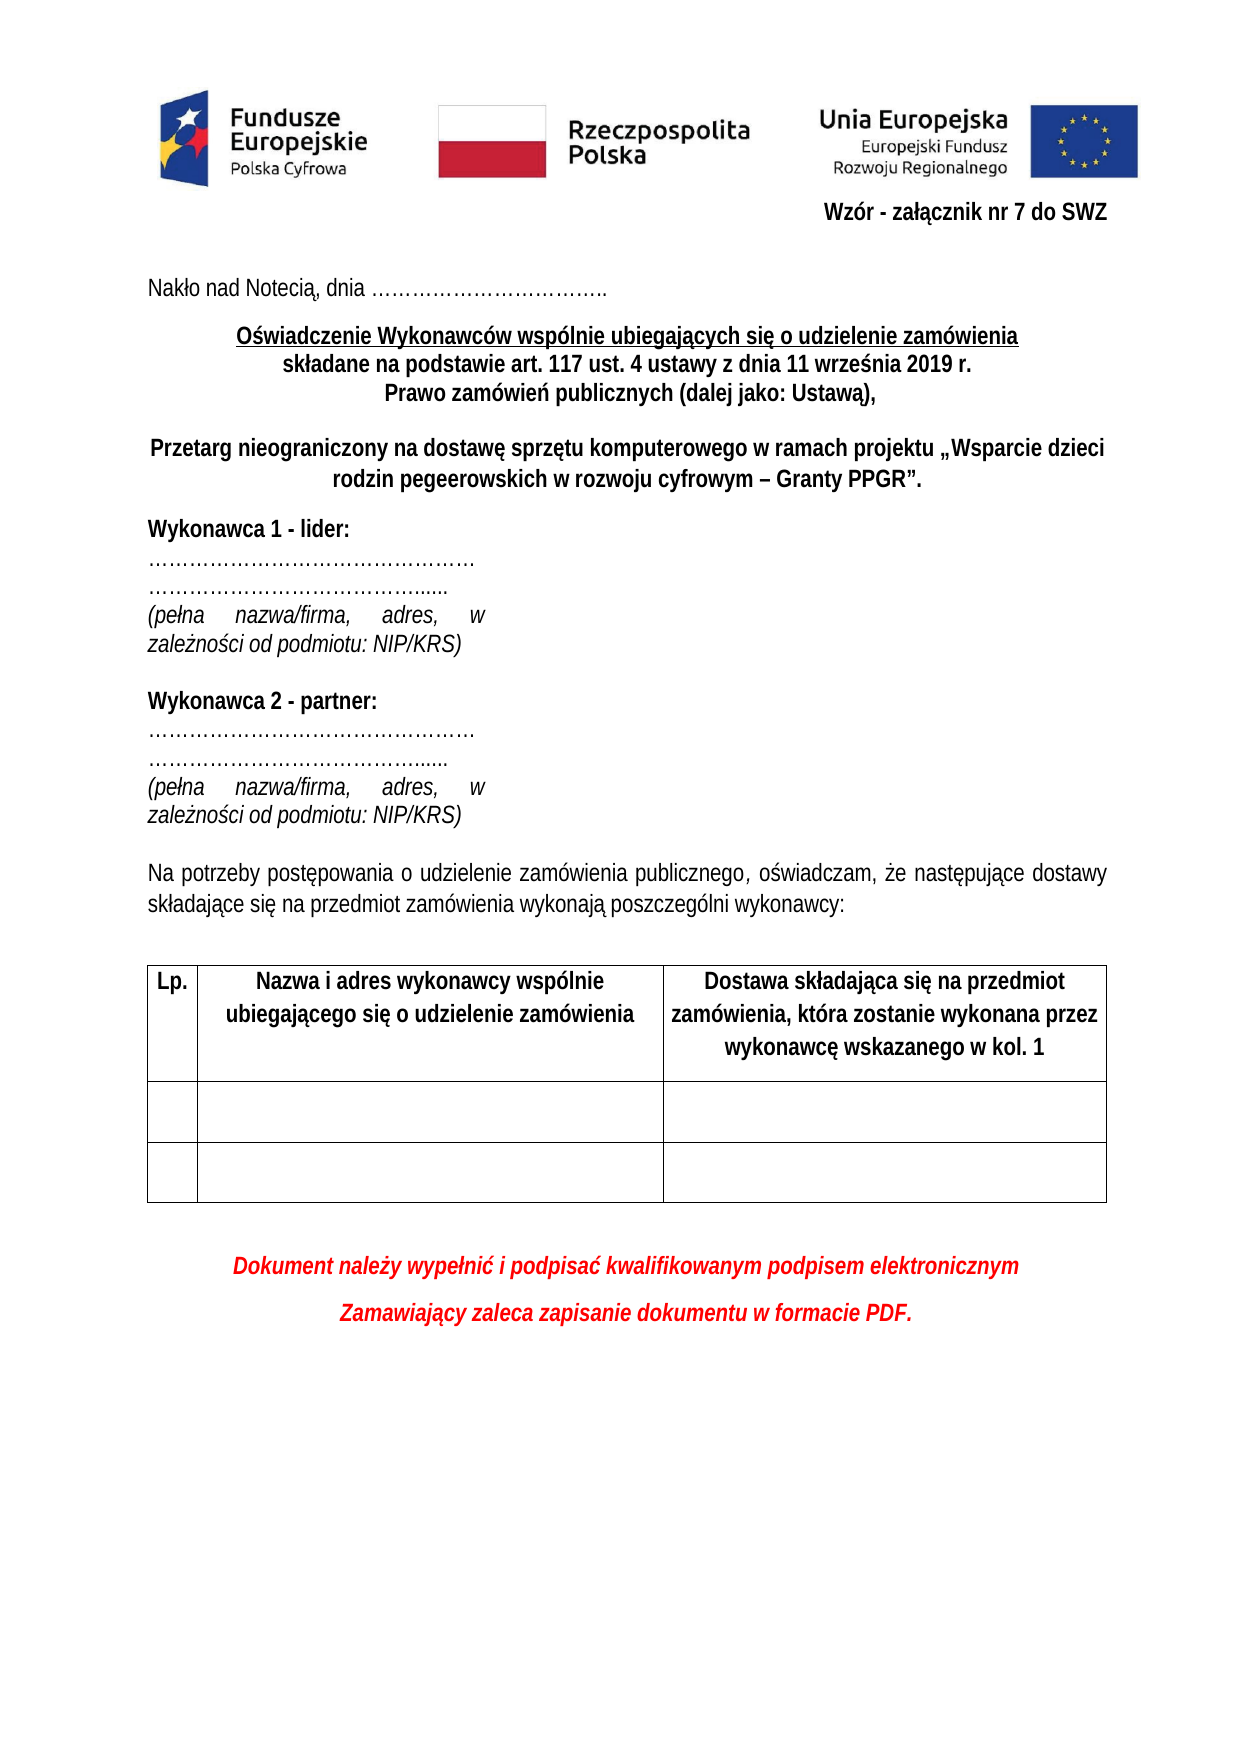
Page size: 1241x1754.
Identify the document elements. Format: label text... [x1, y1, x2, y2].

text składane na podstawie art. 117 ust. 4 ustawy z dnia 11 września 2019 r. [148, 349, 1107, 378]
table_header Nazwa i adres wykonawcy wspólnie ubiegającego się o udzielenie zamówienia [198, 966, 663, 1081]
text Nakło nad Notecią, dnia …………………………….. [148, 273, 1107, 301]
text Dokument należy wypełnić i podpisać kwalifikowanym podpisem elektronicznym [148, 1251, 1107, 1279]
table_cell [198, 1082, 663, 1142]
picture [147, 73, 1152, 197]
table_cell [148, 1082, 197, 1142]
text Zamawiający zaleca zapisanie dokumentu w formacie PDF. [148, 1298, 1107, 1327]
table_cell [664, 1143, 1106, 1202]
table_cell [664, 1082, 1106, 1142]
text Wykonawca 1 - lider: [148, 514, 1107, 543]
table_header Dostawa składająca się na przedmiot zamówienia, która zostanie wykonana przez wykonawcę wskazanego w kol. 1 [664, 966, 1106, 1081]
text Wykonawca 2 - partner: [148, 686, 1107, 714]
text Prawo zamówień publicznych (dalej jako: Ustawą), [148, 378, 1107, 407]
text Wzór - załącznik nr 7 do SWZ [148, 197, 1107, 225]
text Przetarg nieograniczony na dostawę sprzętu komputerowego w ramach projektu „Wsparcie dzieci rodzin pegeerowskich w rozwoju cyfrowym – Granty PPGR”. [148, 433, 1107, 492]
text ……………………………………………………………………………...... [148, 543, 487, 600]
text (pełna nazwa/firma, adres, w zależności od podmiotu: NIP/KRS) [148, 772, 487, 829]
table_header Lp. [148, 966, 197, 1081]
text (pełna nazwa/firma, adres, w zależności od podmiotu: NIP/KRS) [148, 600, 487, 657]
table_cell [198, 1143, 663, 1202]
text ……………………………………………………………………………...... [148, 714, 487, 772]
text Oświadczenie Wykonawców wspólnie ubiegających się o udzielenie zamówienia [148, 321, 1107, 349]
text Na potrzeby postępowania o udzielenie zamówienia publicznego, oświadczam, że następujące dostawy składające się na przedmiot zamówienia wykonają poszczególni wykonawcy: [148, 858, 1107, 917]
table_cell [148, 1143, 197, 1202]
